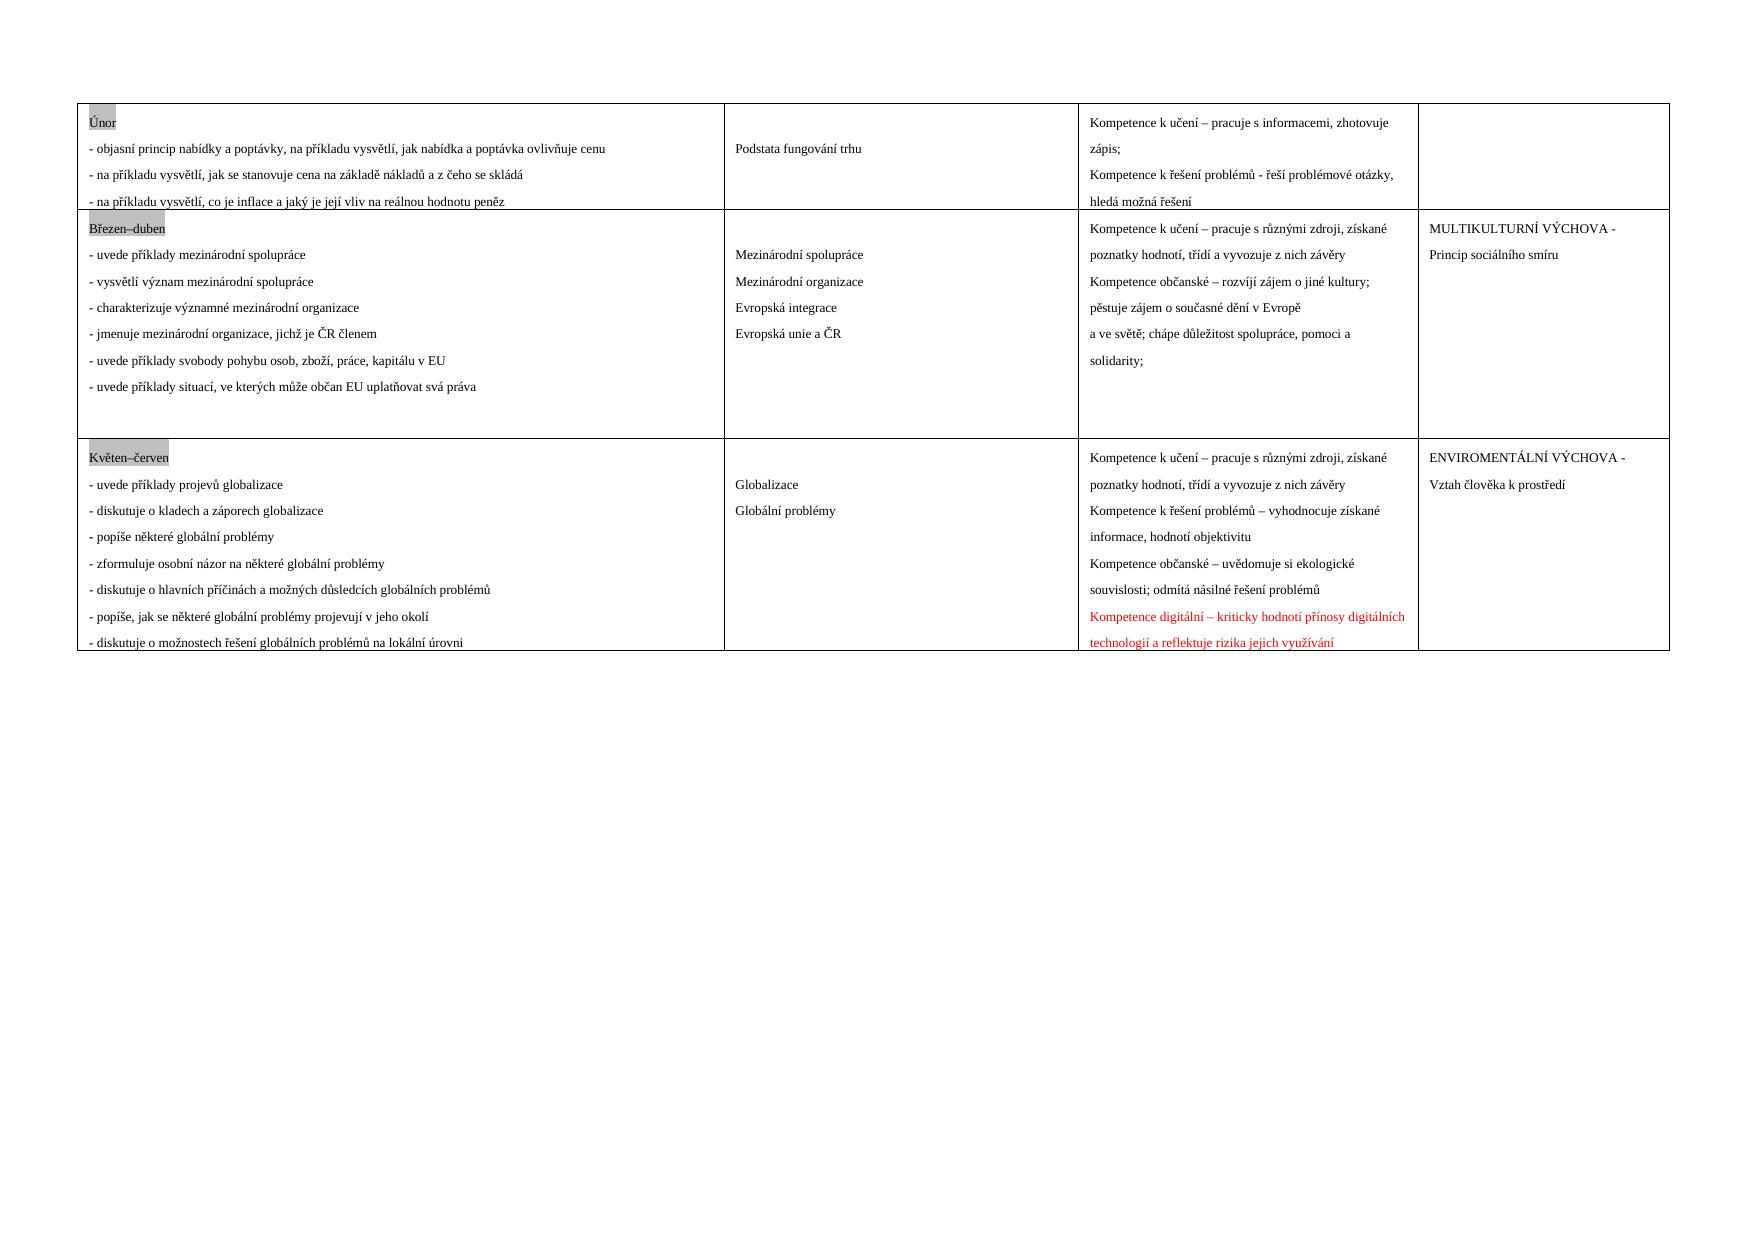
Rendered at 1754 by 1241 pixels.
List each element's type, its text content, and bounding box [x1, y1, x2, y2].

table_cell Kompetence k učení – pracuje s různými zdroji, získané poznatky hodnotí, třídí a vyvozuje z nich závěry Kompetence občanské – rozvíjí zájem o jiné kultury; pěstuje zájem o současné dění v Evropě a ve světě; chápe důležitost spolupráce, pomoci a solidarity; [1079, 210, 1418, 438]
table_cell Kompetence k učení – pracuje s různými zdroji, získané poznatky hodnotí, třídí a vyvozuje z nich závěry Kompetence k řešení problémů – vyhodnocuje získané informace, hodnotí objektivitu Kompetence občanské – uvědomuje si ekologické souvislosti; odmítá násilné řešení problémů Kompetence digitální – kriticky hodnotí přínosy digitálních technologií a reflektuje rizika jejich využívání [1079, 439, 1418, 650]
table_header Únor - objasní princip nabídky a poptávky, na příkladu vysvětlí, jak nabídka a poptávka ovlivňuje cenu - na příkladu vysvětlí, jak se stanovuje cena na základě nákladů a z čeho se skládá - na příkladu vysvětlí, co je inflace a jaký je její vliv na reálnou hodnotu peněz [78, 104, 724, 209]
table_header Podstata fungování trhu [725, 104, 1078, 209]
table_cell Mezinárodní spolupráce Mezinárodní organizace Evropská integrace Evropská unie a ČR [725, 210, 1078, 438]
table_cell Květen–červen - uvede příklady projevů globalizace - diskutuje o kladech a záporech globalizace - popíše některé globální problémy - zformuluje osobní názor na některé globální problémy - diskutuje o hlavních příčinách a možných důsledcích globálních problémů - popíše, jak se některé globální problémy projevují v jeho okolí - diskutuje o možnostech řešení globálních problémů na lokální úrovni [78, 439, 724, 650]
table_cell Globalizace Globální problémy [725, 439, 1078, 650]
table_header Kompetence k učení – pracuje s informacemi, zhotovuje zápis; Kompetence k řešení problémů - řeší problémové otázky, hledá možná řešení [1079, 104, 1418, 209]
table_cell MULTIKULTURNÍ VÝCHOVA - Princip sociálního smíru [1419, 210, 1669, 438]
table_header [1419, 104, 1669, 209]
table_cell Březen–duben - uvede příklady mezinárodní spolupráce - vysvětlí význam mezinárodní spolupráce - charakterizuje významné mezinárodní organizace - jmenuje mezinárodní organizace, jichž je ČR členem - uvede příklady svobody pohybu osob, zboží, práce, kapitálu v EU - uvede příklady situací, ve kterých může občan EU uplatňovat svá práva [78, 210, 724, 438]
table_cell ENVIROMENTÁLNÍ VÝCHOVA - Vztah člověka k prostředí [1419, 439, 1669, 650]
